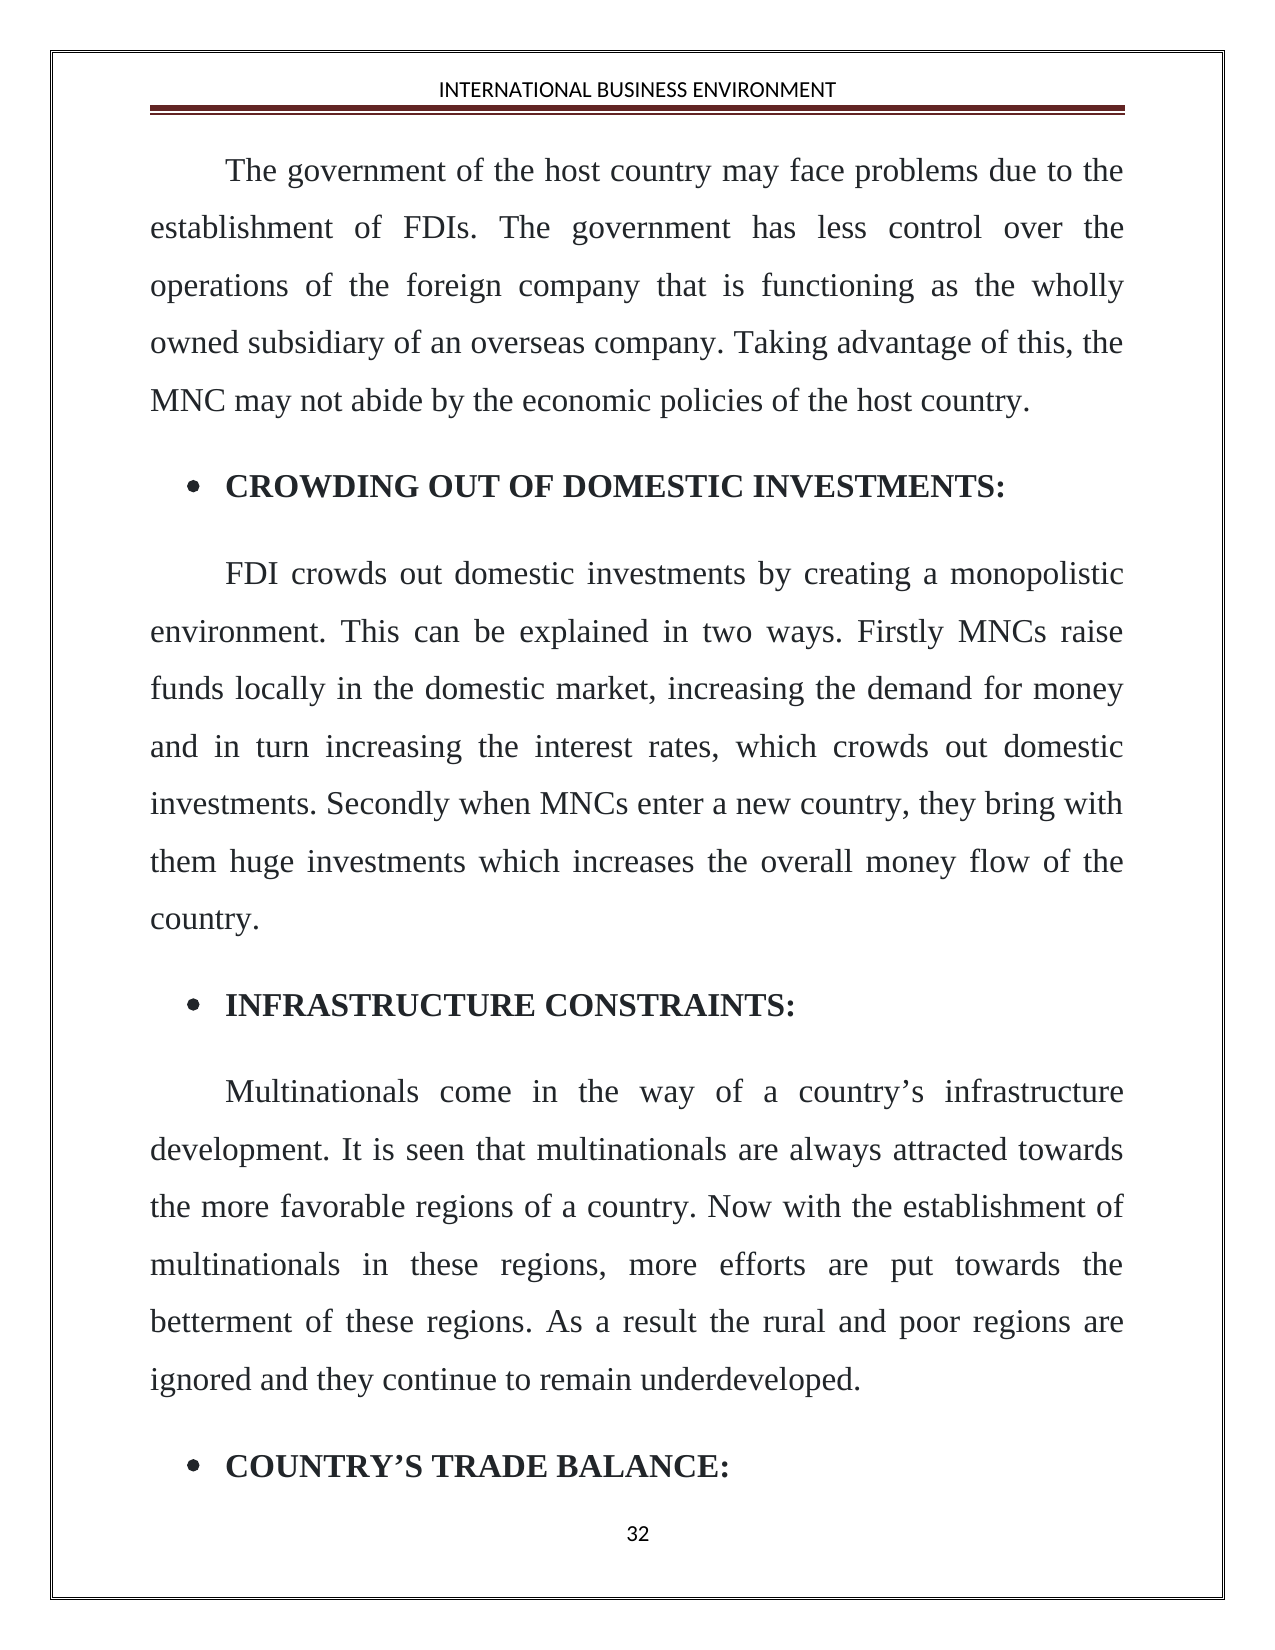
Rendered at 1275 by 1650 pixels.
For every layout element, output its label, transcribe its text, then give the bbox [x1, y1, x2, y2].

list CROWDING OUT OF DOMESTIC INVESTMENTS: [187, 467, 1125, 505]
list INFRASTRUCTURE CONSTRAINTS: [187, 985, 1125, 1023]
text The government of the host country may face problems due to the establishment of FDIs. The government has less control over the operations of the foreign company that is functioning as the wholly owned subsidiary of an overseas company. Taking advantage of this, the MNC may not abide by the economic policies of the host country. [150, 150, 1125, 418]
text FDI crowds out domestic investments by creating a monopolistic environment. This can be explained in two ways. Firstly MNCs raise funds locally in the domestic market, increasing the demand for money and in turn increasing the interest rates, which crowds out domestic investments. Secondly when MNCs enter a new country, they bring with them huge investments which increases the overall money flow of the country. [150, 553, 1125, 937]
list COUNTRY’S TRADE BALANCE: [187, 1446, 1125, 1484]
text Multinationals come in the way of a country’s infrastructure development. It is seen that multinationals are always attracted towards the more favorable regions of a country. Now with the establishment of multinationals in these regions, more efforts are put towards the betterment of these regions. As a result the rural and poor regions are ignored and they continue to remain underdeveloped. [150, 1072, 1125, 1397]
